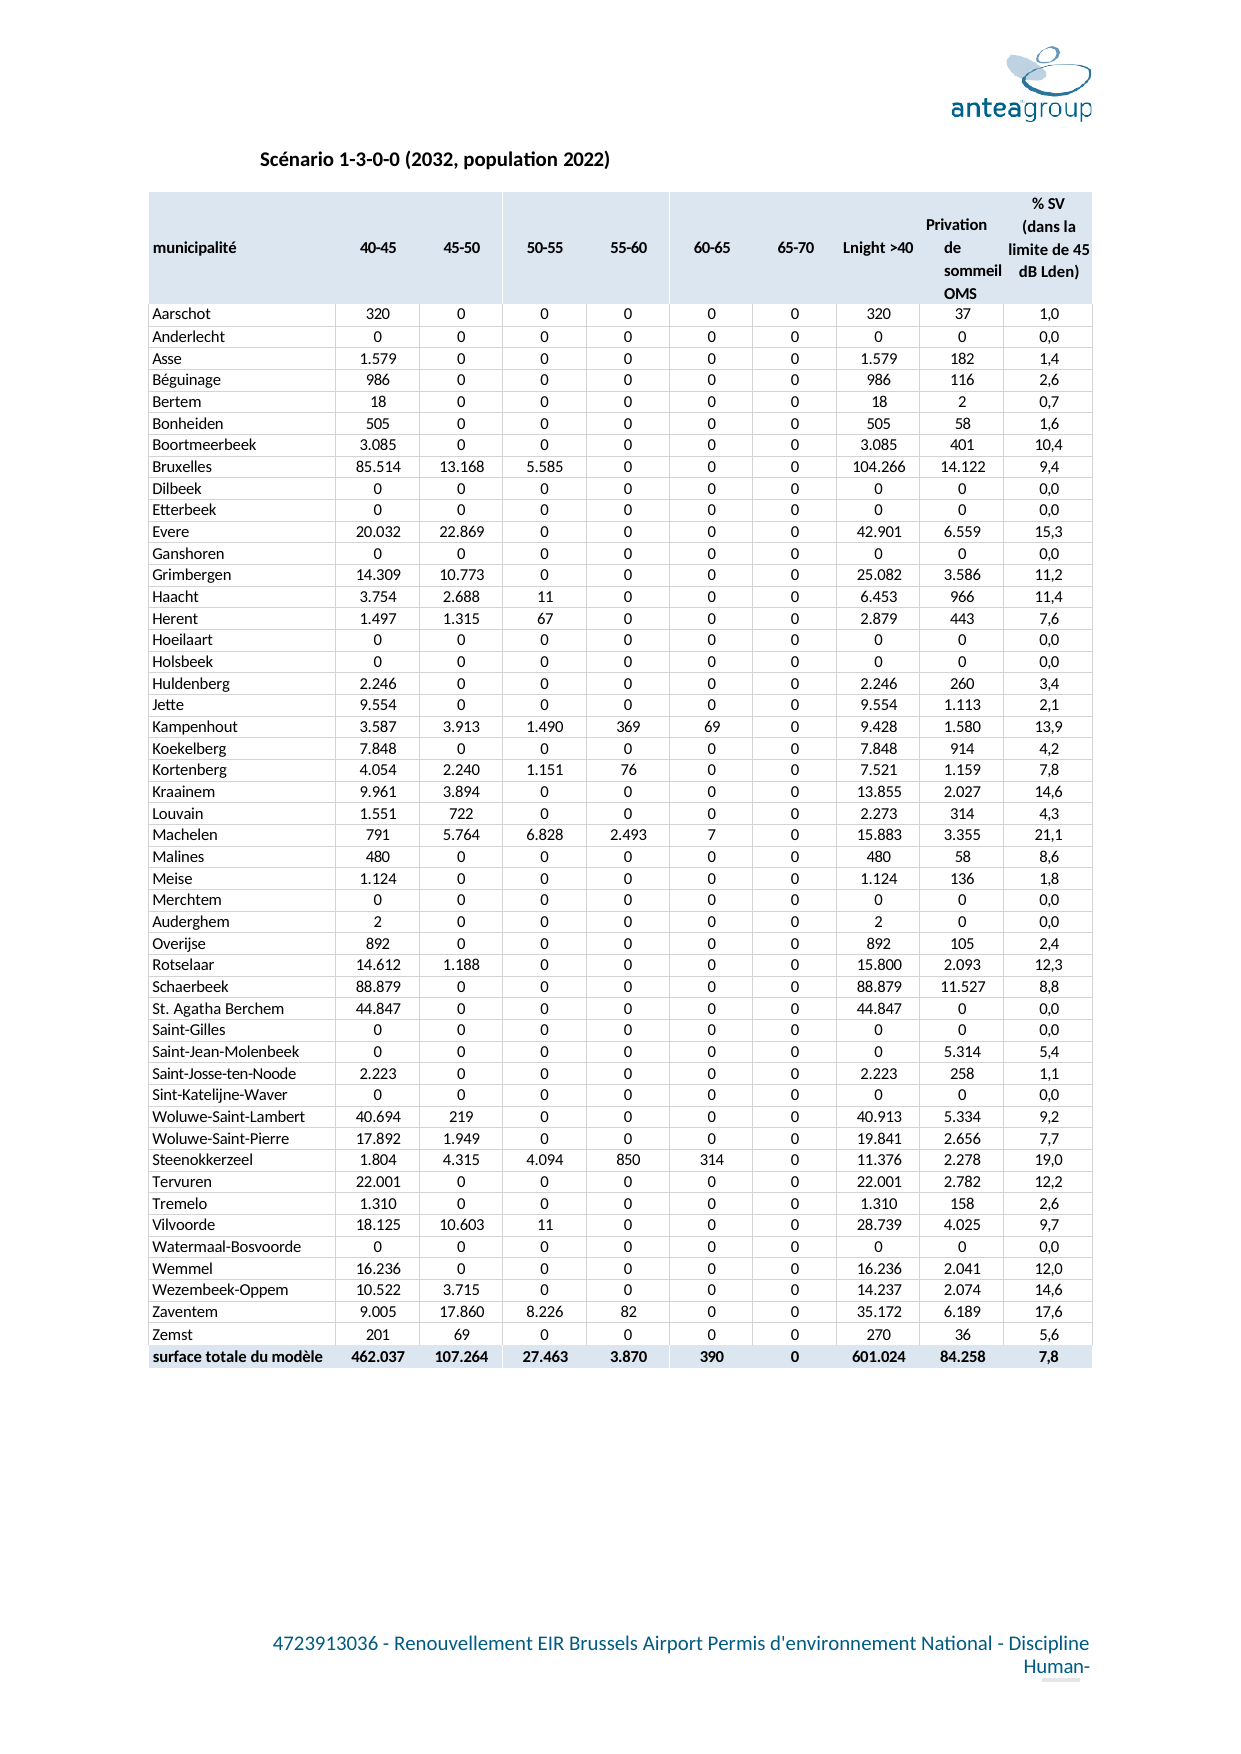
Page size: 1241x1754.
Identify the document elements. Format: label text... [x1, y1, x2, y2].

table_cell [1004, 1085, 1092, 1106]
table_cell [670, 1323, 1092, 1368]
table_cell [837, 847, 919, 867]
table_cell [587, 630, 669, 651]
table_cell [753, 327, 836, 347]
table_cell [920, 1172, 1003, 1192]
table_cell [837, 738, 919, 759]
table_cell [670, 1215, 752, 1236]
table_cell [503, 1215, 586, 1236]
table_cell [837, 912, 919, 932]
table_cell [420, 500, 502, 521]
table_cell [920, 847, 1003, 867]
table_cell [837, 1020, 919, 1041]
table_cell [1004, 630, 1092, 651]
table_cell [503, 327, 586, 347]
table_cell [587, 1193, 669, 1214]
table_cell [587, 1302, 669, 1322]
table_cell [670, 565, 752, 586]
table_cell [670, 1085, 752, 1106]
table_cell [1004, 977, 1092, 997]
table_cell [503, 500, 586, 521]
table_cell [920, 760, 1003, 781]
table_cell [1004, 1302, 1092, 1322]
picture [951, 46, 1092, 122]
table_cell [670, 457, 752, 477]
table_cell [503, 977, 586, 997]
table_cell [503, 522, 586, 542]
picture [1083, 116, 1092, 122]
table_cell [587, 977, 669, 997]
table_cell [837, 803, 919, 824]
picture [1083, 105, 1092, 114]
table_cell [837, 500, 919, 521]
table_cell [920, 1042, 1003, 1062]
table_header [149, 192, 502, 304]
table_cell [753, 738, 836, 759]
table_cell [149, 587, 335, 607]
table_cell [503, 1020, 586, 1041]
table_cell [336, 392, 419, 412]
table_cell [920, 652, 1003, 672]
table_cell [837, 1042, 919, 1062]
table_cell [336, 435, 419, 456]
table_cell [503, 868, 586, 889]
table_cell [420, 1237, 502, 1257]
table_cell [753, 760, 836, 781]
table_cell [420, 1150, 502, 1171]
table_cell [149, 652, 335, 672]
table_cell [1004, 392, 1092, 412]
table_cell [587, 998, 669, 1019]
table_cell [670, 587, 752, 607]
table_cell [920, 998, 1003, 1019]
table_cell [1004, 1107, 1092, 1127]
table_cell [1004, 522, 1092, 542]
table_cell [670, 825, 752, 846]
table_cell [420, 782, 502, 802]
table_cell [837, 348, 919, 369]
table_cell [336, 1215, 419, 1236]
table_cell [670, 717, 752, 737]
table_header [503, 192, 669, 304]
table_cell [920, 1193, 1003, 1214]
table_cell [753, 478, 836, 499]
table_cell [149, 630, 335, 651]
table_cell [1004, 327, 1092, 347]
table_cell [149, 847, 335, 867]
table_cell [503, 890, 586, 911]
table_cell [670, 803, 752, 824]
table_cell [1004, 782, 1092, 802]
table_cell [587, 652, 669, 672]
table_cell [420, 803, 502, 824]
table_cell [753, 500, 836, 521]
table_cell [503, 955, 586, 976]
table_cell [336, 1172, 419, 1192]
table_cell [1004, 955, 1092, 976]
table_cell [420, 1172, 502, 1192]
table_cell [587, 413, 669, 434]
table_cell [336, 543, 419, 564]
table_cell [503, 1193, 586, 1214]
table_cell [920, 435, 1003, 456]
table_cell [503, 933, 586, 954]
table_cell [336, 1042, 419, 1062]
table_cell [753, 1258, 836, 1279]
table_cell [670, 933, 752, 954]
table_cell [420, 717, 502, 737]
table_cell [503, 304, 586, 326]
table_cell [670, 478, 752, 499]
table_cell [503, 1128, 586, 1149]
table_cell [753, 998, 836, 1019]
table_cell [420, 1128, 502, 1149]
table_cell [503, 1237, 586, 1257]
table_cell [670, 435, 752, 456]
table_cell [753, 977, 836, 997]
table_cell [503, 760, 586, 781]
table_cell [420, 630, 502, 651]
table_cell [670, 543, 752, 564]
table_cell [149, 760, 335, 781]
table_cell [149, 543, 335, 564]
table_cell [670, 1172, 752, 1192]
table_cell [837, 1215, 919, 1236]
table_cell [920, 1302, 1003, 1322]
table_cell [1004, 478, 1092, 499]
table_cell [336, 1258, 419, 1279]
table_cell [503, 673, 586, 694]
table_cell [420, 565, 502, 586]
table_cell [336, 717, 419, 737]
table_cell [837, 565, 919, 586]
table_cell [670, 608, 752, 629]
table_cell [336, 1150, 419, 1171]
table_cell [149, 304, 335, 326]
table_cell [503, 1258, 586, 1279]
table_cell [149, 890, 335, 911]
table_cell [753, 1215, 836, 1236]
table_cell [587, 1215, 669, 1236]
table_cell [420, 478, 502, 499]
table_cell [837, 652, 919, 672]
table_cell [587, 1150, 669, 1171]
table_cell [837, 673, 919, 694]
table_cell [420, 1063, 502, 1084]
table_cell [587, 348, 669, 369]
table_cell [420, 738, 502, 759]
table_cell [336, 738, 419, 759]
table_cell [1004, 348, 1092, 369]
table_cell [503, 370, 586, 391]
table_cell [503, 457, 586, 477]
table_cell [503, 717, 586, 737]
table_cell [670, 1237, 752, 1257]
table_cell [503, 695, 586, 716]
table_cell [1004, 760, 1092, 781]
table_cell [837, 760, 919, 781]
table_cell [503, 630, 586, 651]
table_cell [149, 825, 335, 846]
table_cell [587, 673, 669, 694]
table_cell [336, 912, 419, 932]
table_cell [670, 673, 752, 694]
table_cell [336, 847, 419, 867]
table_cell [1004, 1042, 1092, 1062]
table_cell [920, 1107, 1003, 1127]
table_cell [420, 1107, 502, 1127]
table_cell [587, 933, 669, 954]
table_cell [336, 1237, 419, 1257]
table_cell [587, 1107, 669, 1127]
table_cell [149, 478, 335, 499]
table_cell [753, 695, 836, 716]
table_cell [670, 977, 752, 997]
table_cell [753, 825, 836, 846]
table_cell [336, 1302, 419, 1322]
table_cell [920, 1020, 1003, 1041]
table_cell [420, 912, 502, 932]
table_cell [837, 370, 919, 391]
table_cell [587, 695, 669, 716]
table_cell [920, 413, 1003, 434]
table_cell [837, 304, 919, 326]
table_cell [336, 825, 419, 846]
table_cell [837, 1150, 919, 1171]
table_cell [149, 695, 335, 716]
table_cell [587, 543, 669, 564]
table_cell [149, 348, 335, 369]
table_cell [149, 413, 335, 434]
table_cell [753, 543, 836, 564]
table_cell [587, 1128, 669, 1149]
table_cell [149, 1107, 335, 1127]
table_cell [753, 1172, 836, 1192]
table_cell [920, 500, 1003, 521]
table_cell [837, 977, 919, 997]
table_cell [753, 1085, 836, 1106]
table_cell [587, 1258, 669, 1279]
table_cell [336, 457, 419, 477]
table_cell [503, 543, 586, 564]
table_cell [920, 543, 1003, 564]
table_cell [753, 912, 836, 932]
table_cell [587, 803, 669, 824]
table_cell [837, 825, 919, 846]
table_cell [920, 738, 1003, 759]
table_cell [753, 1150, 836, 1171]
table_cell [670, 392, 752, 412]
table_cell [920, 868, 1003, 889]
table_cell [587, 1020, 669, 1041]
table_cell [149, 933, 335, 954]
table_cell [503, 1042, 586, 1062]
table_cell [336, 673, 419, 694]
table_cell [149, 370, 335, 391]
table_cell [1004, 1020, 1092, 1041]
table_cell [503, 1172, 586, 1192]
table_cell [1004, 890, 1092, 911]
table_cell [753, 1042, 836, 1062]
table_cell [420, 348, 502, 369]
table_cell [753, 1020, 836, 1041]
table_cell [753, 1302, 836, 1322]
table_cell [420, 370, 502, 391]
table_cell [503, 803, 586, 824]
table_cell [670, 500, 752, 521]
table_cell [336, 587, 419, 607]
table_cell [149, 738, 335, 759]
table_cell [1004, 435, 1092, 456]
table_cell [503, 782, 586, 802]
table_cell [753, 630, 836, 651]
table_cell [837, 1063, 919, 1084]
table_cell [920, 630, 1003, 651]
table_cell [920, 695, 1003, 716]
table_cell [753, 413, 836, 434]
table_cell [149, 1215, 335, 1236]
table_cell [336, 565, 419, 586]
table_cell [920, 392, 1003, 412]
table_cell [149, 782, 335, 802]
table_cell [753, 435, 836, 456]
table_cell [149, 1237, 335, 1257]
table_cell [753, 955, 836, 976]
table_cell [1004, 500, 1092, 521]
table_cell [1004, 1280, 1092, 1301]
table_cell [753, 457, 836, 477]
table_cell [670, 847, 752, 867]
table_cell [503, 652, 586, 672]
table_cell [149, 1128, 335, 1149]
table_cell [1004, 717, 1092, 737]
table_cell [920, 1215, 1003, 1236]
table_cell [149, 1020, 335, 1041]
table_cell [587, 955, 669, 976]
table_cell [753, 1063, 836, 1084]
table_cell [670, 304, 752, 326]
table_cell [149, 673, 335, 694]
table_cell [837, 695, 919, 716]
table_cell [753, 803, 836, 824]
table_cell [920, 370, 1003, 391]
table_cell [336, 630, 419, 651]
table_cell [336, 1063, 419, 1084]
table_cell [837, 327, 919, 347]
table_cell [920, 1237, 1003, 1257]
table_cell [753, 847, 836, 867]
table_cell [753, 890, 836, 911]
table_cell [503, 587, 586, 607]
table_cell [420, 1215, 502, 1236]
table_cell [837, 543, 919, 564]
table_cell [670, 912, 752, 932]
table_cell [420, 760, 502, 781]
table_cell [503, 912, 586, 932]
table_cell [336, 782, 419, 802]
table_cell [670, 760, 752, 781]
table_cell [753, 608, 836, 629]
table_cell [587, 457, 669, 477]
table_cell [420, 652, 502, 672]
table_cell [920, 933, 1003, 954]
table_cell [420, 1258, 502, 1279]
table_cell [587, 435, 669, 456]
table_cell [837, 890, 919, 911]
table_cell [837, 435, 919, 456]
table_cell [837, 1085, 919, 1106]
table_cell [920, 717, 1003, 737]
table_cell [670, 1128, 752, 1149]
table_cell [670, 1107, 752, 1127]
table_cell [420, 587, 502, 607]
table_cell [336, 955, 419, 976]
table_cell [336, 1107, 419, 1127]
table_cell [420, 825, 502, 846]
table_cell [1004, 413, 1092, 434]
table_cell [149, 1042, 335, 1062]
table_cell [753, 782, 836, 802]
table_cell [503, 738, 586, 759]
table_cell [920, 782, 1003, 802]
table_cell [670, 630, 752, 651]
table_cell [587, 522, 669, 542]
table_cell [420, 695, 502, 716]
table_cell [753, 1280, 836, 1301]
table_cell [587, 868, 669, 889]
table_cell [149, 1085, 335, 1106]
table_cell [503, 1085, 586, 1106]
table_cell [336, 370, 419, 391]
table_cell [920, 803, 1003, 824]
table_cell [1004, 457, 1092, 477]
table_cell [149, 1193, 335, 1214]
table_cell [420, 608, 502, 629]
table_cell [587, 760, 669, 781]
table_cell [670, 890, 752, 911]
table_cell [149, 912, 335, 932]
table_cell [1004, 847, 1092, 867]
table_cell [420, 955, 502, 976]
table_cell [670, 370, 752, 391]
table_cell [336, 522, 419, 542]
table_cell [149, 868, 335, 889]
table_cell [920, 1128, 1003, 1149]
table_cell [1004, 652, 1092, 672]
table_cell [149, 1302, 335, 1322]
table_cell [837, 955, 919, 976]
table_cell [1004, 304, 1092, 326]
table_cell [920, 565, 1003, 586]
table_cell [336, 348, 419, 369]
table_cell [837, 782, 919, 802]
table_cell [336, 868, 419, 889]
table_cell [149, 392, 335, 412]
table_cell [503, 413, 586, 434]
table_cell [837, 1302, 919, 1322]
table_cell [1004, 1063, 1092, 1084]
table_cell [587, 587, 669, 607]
text Scénario 1-3-0-0 (2032, population 2022) [260, 147, 1192, 172]
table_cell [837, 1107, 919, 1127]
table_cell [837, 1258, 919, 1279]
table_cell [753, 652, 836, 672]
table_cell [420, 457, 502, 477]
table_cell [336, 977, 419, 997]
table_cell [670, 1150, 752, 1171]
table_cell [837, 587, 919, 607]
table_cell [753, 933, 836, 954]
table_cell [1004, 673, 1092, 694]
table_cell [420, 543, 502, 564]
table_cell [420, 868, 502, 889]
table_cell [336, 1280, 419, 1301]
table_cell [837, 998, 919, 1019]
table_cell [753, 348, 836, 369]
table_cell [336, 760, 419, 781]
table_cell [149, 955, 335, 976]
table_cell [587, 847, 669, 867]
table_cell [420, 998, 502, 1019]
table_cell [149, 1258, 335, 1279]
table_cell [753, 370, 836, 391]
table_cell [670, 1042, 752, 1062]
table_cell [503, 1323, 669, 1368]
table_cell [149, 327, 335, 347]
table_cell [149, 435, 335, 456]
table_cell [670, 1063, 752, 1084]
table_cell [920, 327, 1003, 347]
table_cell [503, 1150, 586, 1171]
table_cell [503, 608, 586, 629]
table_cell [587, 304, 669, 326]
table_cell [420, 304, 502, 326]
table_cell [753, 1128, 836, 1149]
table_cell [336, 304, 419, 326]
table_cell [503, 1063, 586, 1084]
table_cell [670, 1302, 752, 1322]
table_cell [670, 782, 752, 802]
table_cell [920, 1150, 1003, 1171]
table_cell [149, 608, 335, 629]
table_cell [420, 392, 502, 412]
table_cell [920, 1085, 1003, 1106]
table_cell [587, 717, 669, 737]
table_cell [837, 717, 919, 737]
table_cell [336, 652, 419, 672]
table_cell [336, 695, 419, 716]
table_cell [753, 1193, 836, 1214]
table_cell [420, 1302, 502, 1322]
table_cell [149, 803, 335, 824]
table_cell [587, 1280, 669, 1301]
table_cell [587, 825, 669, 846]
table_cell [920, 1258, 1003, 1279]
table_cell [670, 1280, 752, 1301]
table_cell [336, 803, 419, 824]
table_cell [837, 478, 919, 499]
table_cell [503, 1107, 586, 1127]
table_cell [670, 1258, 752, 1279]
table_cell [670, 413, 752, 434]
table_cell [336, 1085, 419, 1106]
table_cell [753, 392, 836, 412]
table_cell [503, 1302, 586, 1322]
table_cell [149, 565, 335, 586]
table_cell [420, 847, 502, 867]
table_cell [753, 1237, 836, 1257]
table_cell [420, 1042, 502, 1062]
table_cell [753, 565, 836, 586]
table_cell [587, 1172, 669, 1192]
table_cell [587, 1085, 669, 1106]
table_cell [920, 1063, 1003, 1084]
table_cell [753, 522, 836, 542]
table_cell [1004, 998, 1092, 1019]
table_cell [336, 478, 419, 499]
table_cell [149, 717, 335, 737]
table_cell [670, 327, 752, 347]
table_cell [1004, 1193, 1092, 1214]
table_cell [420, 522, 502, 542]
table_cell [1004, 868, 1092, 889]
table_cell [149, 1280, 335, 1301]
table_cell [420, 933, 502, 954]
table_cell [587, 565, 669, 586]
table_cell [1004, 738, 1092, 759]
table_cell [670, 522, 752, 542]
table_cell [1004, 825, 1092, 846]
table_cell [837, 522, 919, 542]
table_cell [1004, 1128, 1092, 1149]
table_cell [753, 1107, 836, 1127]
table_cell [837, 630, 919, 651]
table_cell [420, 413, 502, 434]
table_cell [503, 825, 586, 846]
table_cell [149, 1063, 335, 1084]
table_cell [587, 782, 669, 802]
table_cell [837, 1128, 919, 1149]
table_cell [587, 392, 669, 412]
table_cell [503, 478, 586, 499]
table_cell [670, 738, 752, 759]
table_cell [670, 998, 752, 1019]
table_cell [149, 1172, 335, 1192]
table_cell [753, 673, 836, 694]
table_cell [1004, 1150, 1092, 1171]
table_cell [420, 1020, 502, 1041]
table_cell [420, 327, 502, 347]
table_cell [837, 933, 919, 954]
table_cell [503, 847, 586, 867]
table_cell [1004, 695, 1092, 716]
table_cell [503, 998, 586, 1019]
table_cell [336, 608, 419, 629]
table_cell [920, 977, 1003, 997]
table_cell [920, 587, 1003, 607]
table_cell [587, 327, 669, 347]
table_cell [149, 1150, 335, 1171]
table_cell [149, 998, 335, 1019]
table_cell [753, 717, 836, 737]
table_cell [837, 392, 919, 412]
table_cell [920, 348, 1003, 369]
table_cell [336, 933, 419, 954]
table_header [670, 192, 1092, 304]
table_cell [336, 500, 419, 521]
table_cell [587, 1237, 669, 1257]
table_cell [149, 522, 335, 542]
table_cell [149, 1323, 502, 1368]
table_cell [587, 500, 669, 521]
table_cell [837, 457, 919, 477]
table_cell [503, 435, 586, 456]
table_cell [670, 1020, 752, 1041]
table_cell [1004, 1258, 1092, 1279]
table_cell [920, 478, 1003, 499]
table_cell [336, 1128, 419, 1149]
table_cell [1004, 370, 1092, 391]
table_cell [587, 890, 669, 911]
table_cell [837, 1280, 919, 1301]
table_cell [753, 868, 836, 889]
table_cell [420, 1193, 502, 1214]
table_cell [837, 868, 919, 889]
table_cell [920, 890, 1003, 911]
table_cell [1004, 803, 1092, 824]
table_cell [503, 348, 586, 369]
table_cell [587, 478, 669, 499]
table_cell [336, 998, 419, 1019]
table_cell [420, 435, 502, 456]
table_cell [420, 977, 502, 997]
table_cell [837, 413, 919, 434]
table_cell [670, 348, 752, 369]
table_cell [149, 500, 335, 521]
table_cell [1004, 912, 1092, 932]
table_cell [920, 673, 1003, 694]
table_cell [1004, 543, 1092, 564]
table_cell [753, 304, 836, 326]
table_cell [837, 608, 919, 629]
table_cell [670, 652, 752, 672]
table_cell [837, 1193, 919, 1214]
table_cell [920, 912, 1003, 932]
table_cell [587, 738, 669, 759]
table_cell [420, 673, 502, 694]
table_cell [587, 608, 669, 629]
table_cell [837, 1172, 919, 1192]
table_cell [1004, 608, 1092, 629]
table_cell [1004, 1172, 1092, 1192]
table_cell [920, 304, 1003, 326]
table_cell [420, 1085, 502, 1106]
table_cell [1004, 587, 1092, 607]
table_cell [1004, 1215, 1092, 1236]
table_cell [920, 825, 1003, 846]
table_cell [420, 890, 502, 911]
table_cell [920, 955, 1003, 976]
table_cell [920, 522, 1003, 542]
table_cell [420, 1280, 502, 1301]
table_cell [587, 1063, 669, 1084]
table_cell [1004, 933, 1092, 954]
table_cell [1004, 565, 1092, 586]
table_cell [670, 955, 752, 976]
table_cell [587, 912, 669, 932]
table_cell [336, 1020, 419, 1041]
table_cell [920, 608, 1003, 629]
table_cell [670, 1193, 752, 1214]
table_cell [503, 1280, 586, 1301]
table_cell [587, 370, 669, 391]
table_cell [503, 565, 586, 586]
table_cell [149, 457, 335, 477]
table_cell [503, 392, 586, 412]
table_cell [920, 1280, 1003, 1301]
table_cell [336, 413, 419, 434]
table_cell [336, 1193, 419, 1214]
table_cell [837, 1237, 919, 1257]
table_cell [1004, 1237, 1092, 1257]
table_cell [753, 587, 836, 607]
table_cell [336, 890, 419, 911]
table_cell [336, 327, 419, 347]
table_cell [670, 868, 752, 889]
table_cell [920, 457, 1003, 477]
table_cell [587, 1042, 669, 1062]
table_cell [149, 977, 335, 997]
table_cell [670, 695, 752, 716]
